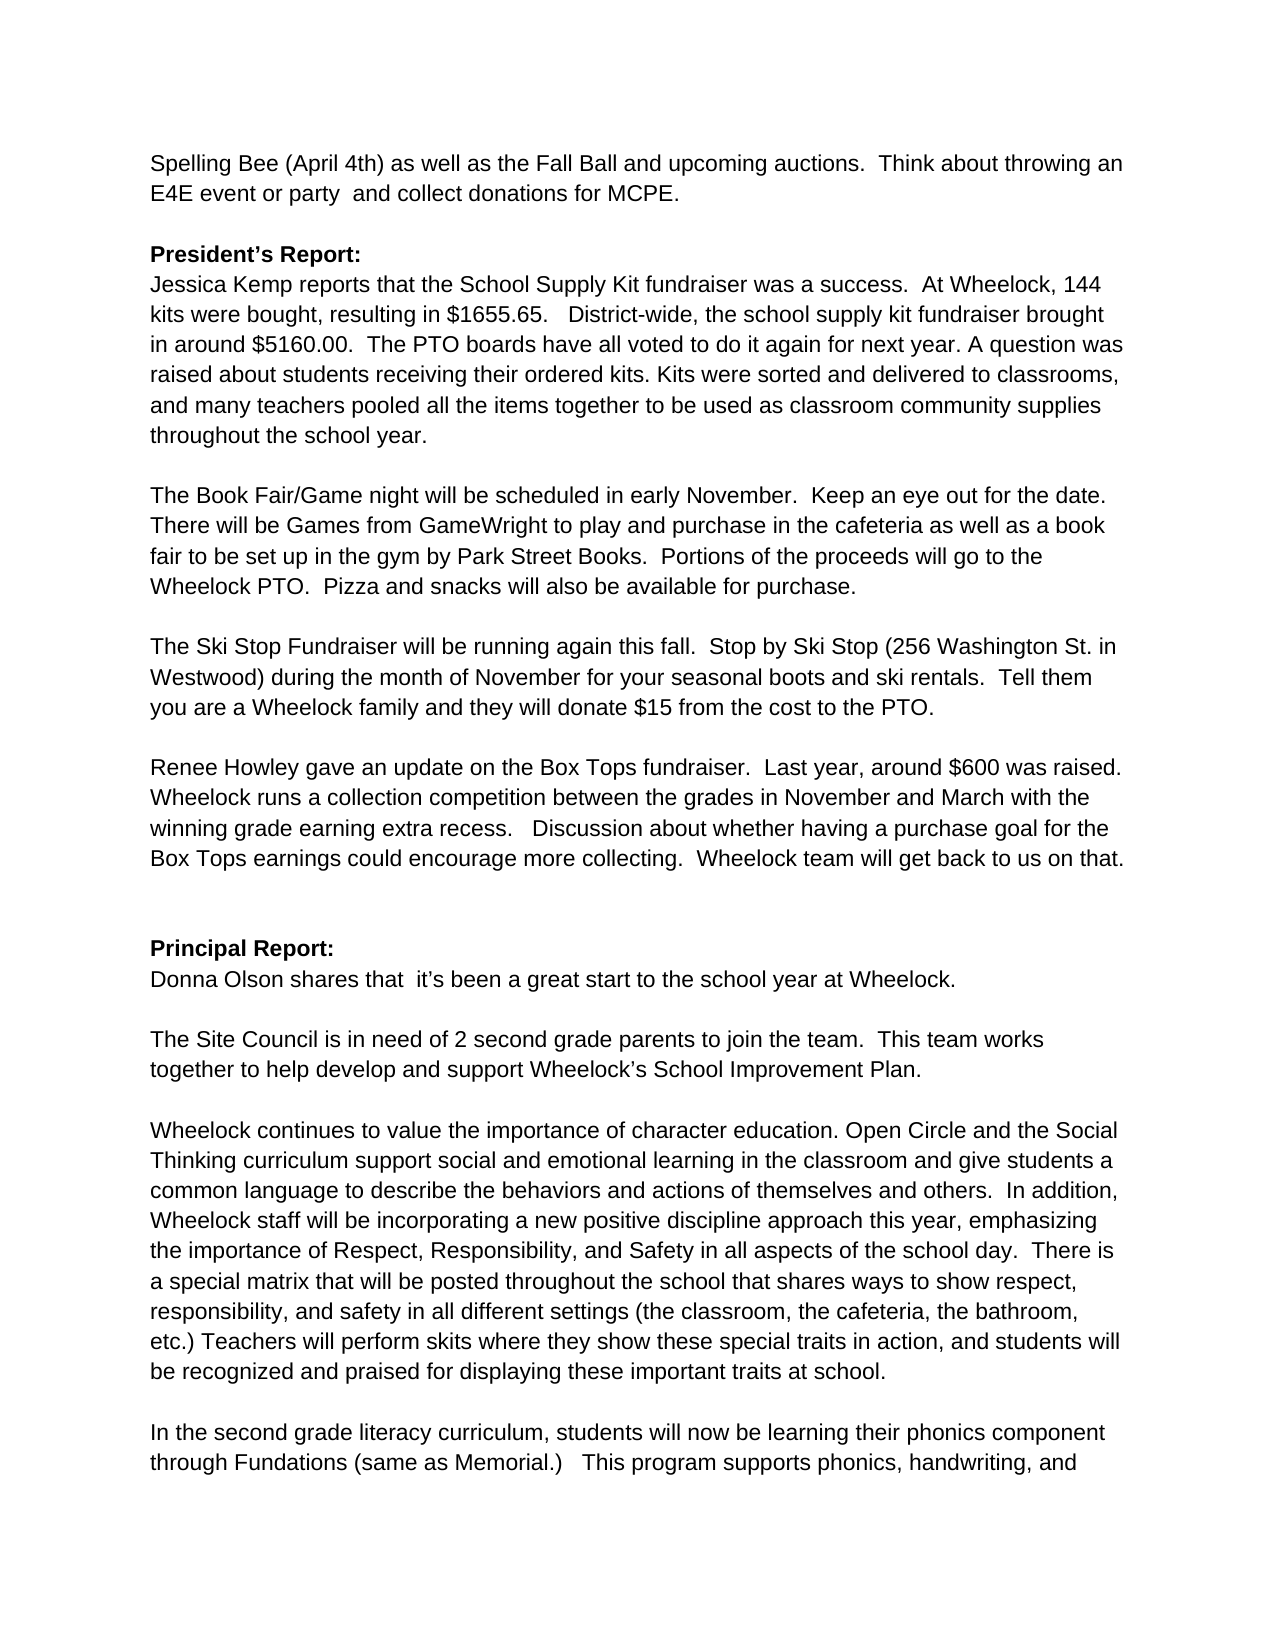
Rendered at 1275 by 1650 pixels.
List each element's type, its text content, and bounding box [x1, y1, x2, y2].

text The Site Council is in need of 2 second grade parents to join the team. This team works together to help develop and support Wheelock’s School Improvement Plan. [150, 1026, 1125, 1083]
text Wheelock continues to value the importance of character education. Open Circle and the Social Thinking curriculum support social and emotional learning in the classroom and give students a common language to describe the behaviors and actions of themselves and others. In addition, Wheelock staff will be incorporating a new positive discipline approach this year, emphasizing the importance of Respect, Responsibility, and Safety in all aspects of the school day. There is a special matrix that will be posted throughout the school that shares ways to show respect, responsibility, and safety in all different settings (the classroom, the cafeteria, the bathroom, etc.) Teachers will perform skits where they show these special traits in action, and students will be recognized and praised for displaying these important traits at school. [150, 1117, 1125, 1385]
text Renee Howley gave an update on the Box Tops fundraiser. Last year, around $600 was raised. Wheelock runs a collection competition between the grades in November and March with the winning grade earning extra recess. Discussion about whether having a purchase goal for the Box Tops earnings could encourage more collecting. Wheelock team will get back to us on that. [150, 754, 1125, 871]
text Donna Olson shares that it’s been a great start to the school year at Wheelock. [150, 966, 1125, 992]
text The Ski Stop Fundraiser will be running again this fall. Stop by Ski Stop (256 Washington St. in Westwood) during the month of November for your seasonal boots and ski rentals. Tell them you are a Wheelock family and they will donate $15 from the cost to the PTO. [150, 633, 1125, 720]
text Jessica Kemp reports that the School Supply Kit fundraiser was a success. At Wheelock, 144 kits were bought, resulting in $1655.65. District-wide, the school supply kit fundraiser brought in around $5160.00. The PTO boards have all voted to do it again for next year. A question was raised about students receiving their ordered kits. Kits were sorted and delivered to classrooms, and many teachers pooled all the items together to be used as classroom community supplies throughout the school year. [150, 271, 1125, 448]
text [150, 1419, 1125, 1475]
text President’s Report: [150, 241, 1125, 267]
text Principal Report: [150, 935, 1125, 962]
text The Book Fair/Game night will be scheduled in early November. Keep an eye out for the date. There will be Games from GameWright to play and purchase in the cafeteria as well as a book fair to be set up in the gym by Park Street Books. Portions of the proceeds will go to the Wheelock PTO. Pizza and snacks will also be available for purchase. [150, 482, 1125, 599]
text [150, 150, 1125, 207]
